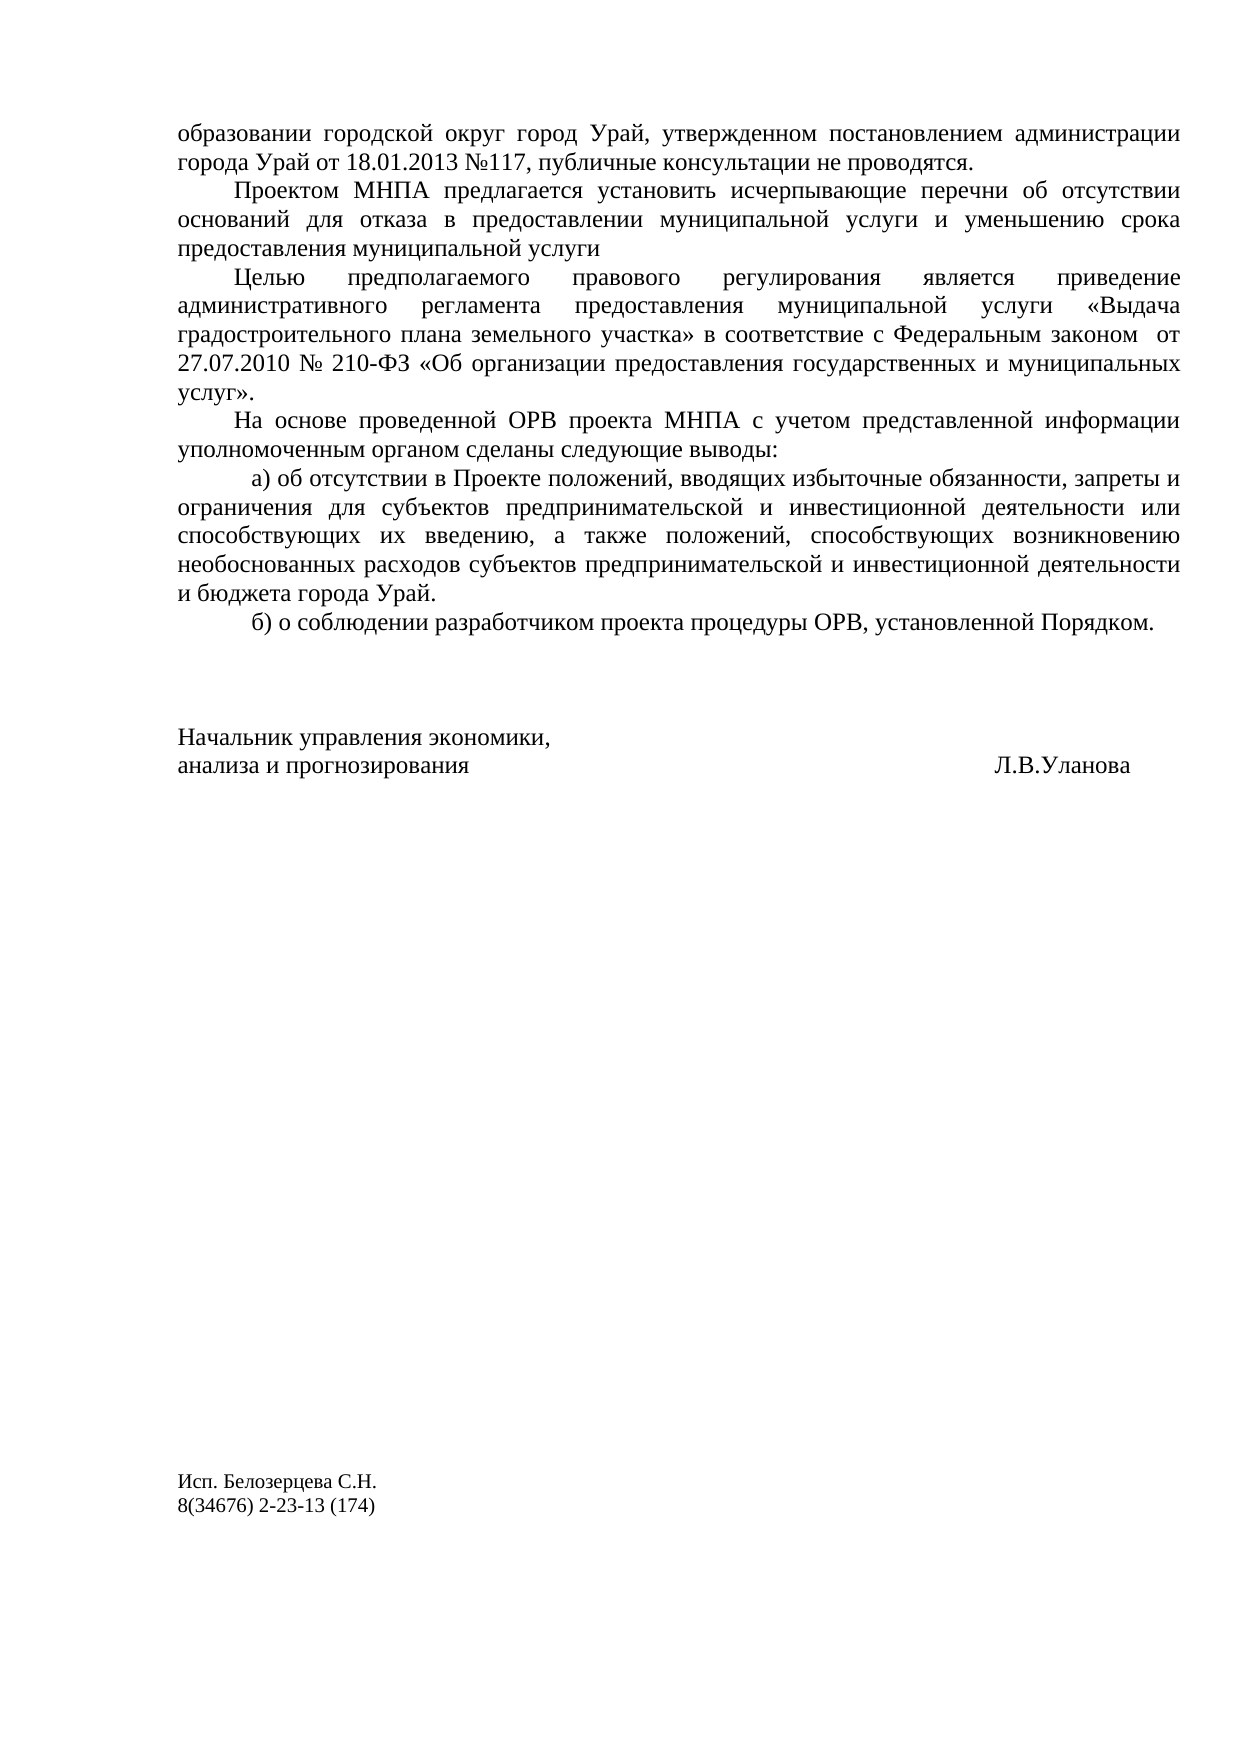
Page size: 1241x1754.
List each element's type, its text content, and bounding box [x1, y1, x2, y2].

text Целью предполагаемого правового регулирования является приведение административного регламента предоставления муниципальной услуги «Выдача градостроительного плана земельного участка» в соответствие с Федеральным законом от 27.07.2010 № 210-ФЗ «Об организации предоставления государственных и муниципальных услуг». [177, 262, 1181, 406]
text На основе проведенной ОРВ проекта МНПА с учетом представленной информации уполномоченным органом сделаны следующие выводы: [177, 406, 1181, 463]
text Исп. Белозерцева С.Н. [177, 1469, 1181, 1493]
text а) об отсутствии в Проекте положений, вводящих избыточные обязанности, запреты и ограничения для субъектов предпринимательской и инвестиционной деятельности или способствующих их введению, а также положений, способствующих возникновению необоснованных расходов субъектов предпринимательской и инвестиционной деятельности и бюджета города Урай. [177, 463, 1181, 607]
text Проектом МНПА предлагается установить исчерпывающие перечни об отсутствии оснований для отказа в предоставлении муниципальной услуги и уменьшению срока предоставления муниципальной услуги [177, 176, 1181, 262]
text б) о соблюдении разработчиком проекта процедуры ОРВ, установленной Порядком. [177, 607, 1181, 636]
text анализа и прогнозирования Л.В.Уланова [177, 751, 1181, 779]
text Начальник управления экономики, [177, 722, 1181, 751]
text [177, 118, 1181, 176]
text 8(34676) 2-23-13 (174) [177, 1493, 1181, 1517]
